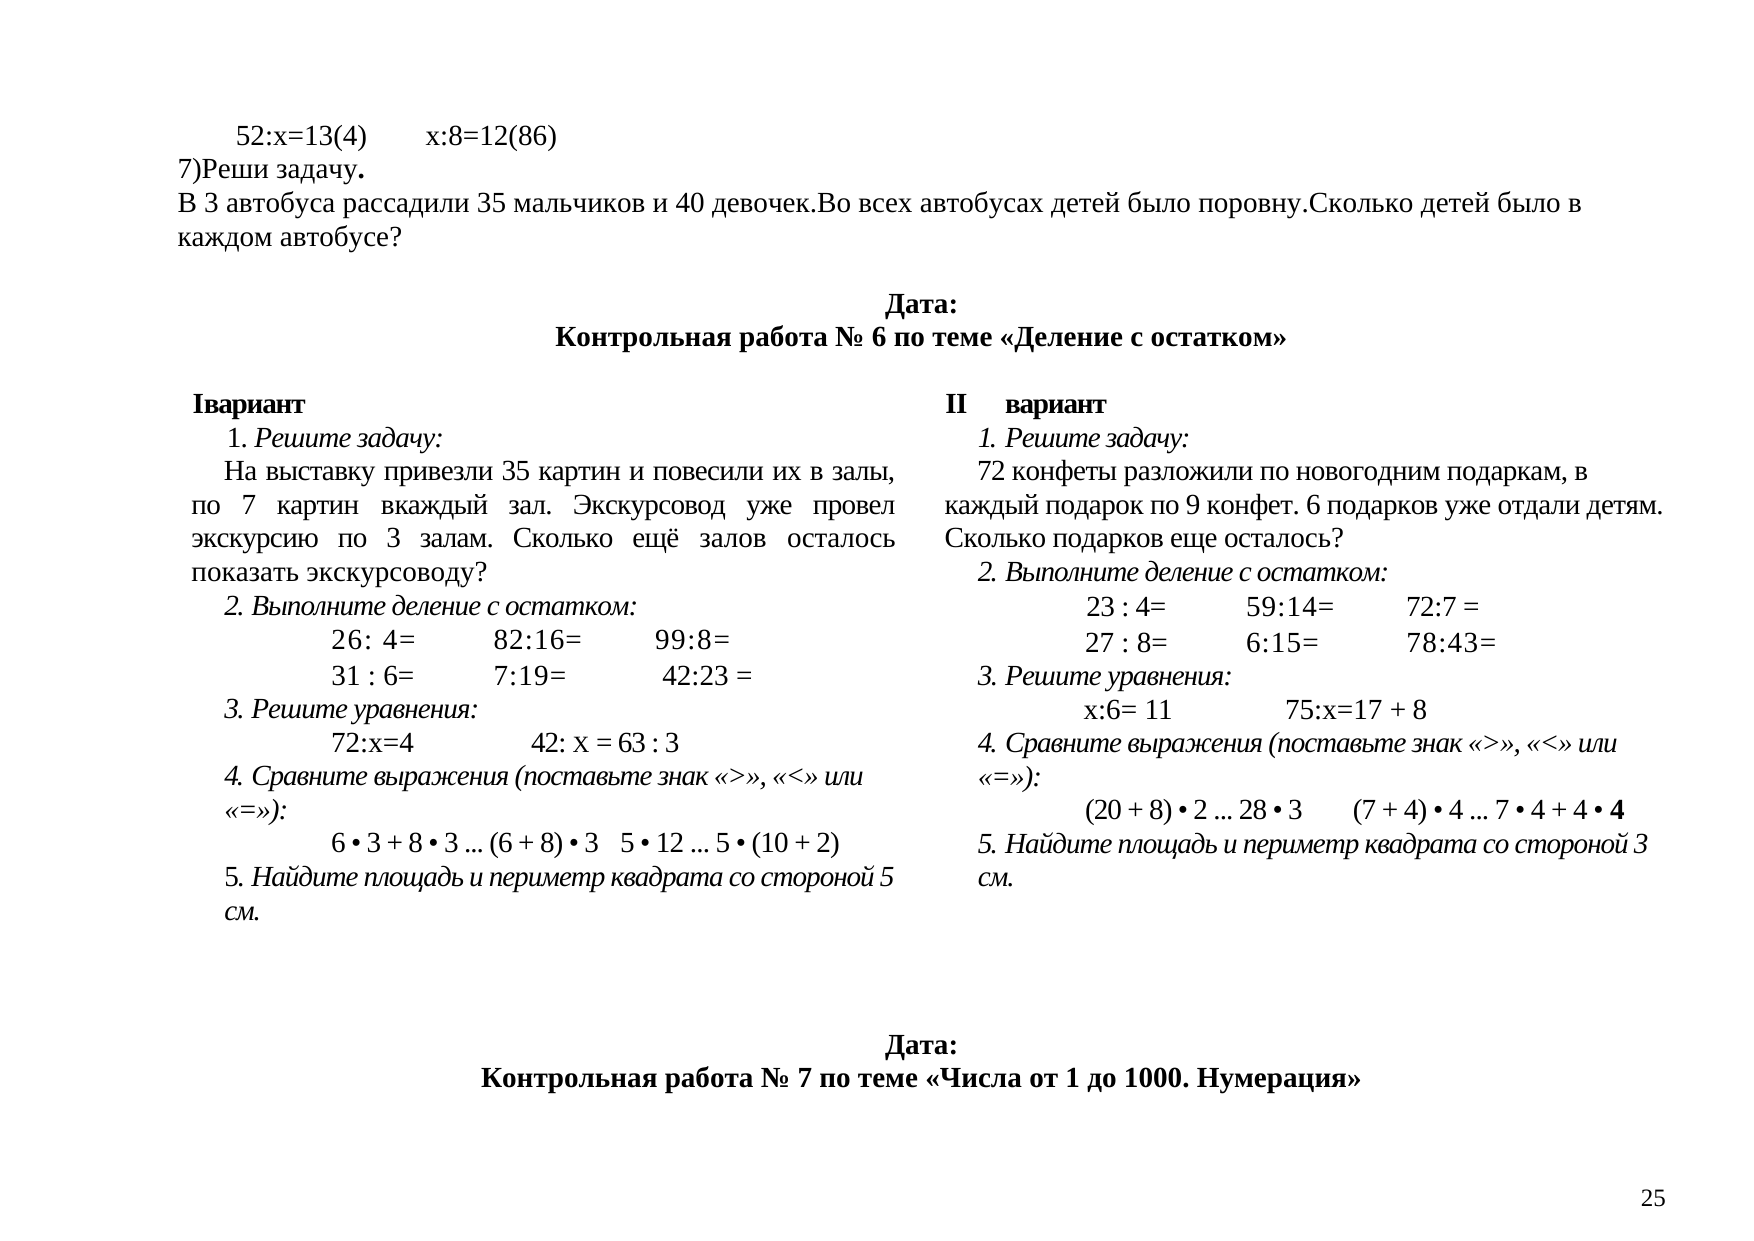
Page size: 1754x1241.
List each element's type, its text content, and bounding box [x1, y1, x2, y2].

table_header I вариант 1. Решите задачу: На выставку привезли 35 картин и повесили их в залы, по 7 картин вкаждый зал. Экскурсовод уже провел экскурсию по 3 залам. Сколько ещё залов осталось показать экскурсоводу? 2. Выполните деление с остатком: 26: 4= 82:16= 99:8= 31 : 6= 7:19= 42:23 = 3. Решите уравнения: 72:х=4 42: х = 63 : 3 4. Сравните выражения (поставьте знак «>», «<» или «=»): 6 • 3 + 8 • 3 ... (6 + 8) • 3 5 • 12 ... 5 • (10 + 2) 5. Найдите площадь и периметр квадрата со стороной 5 см. [166, 386, 920, 960]
text Контрольная работа № 6 по теме «Деление с остатком» [177, 319, 1665, 353]
text 7)Реши задачу. [177, 152, 1665, 185]
text В 3 автобуса рассадили 35 мальчиков и 40 девочек.Во всех автобусах детей было поровну.Сколько детей было в каждом автобусе? [177, 185, 1665, 252]
text Дата: [177, 1027, 1665, 1060]
text Дата: [177, 286, 1665, 319]
text Контрольная работа № 7 по теме «Числа от 1 до 1000. Нумерация» [177, 1060, 1665, 1094]
table_header II вариант 1. Решите задачу: 72 конфеты разложили по новогодним подаркам, в каждый подарок по 9 конфет. 6 подарков уже отдали детям. Сколько подарков еще осталось? 2. Выполните деление с остатком: 23 : 4= 59:14= 72:7 = 27 : 8= 6:15= 78:43= 3. Решите уравнения: х:6= 11 75:х=17 + 8 4. Сравните выражения (поставьте знак «>», «<» или «=»): (20 + 8) • 2 ... 28 • 3 (7 + 4) • 4 ... 7 • 4 + 4 • 4 5. Найдите площадь и периметр квадрата со стороной 3 см. [920, 386, 1677, 960]
text 52:х=13(4) х:8=12(86) [177, 118, 1665, 152]
